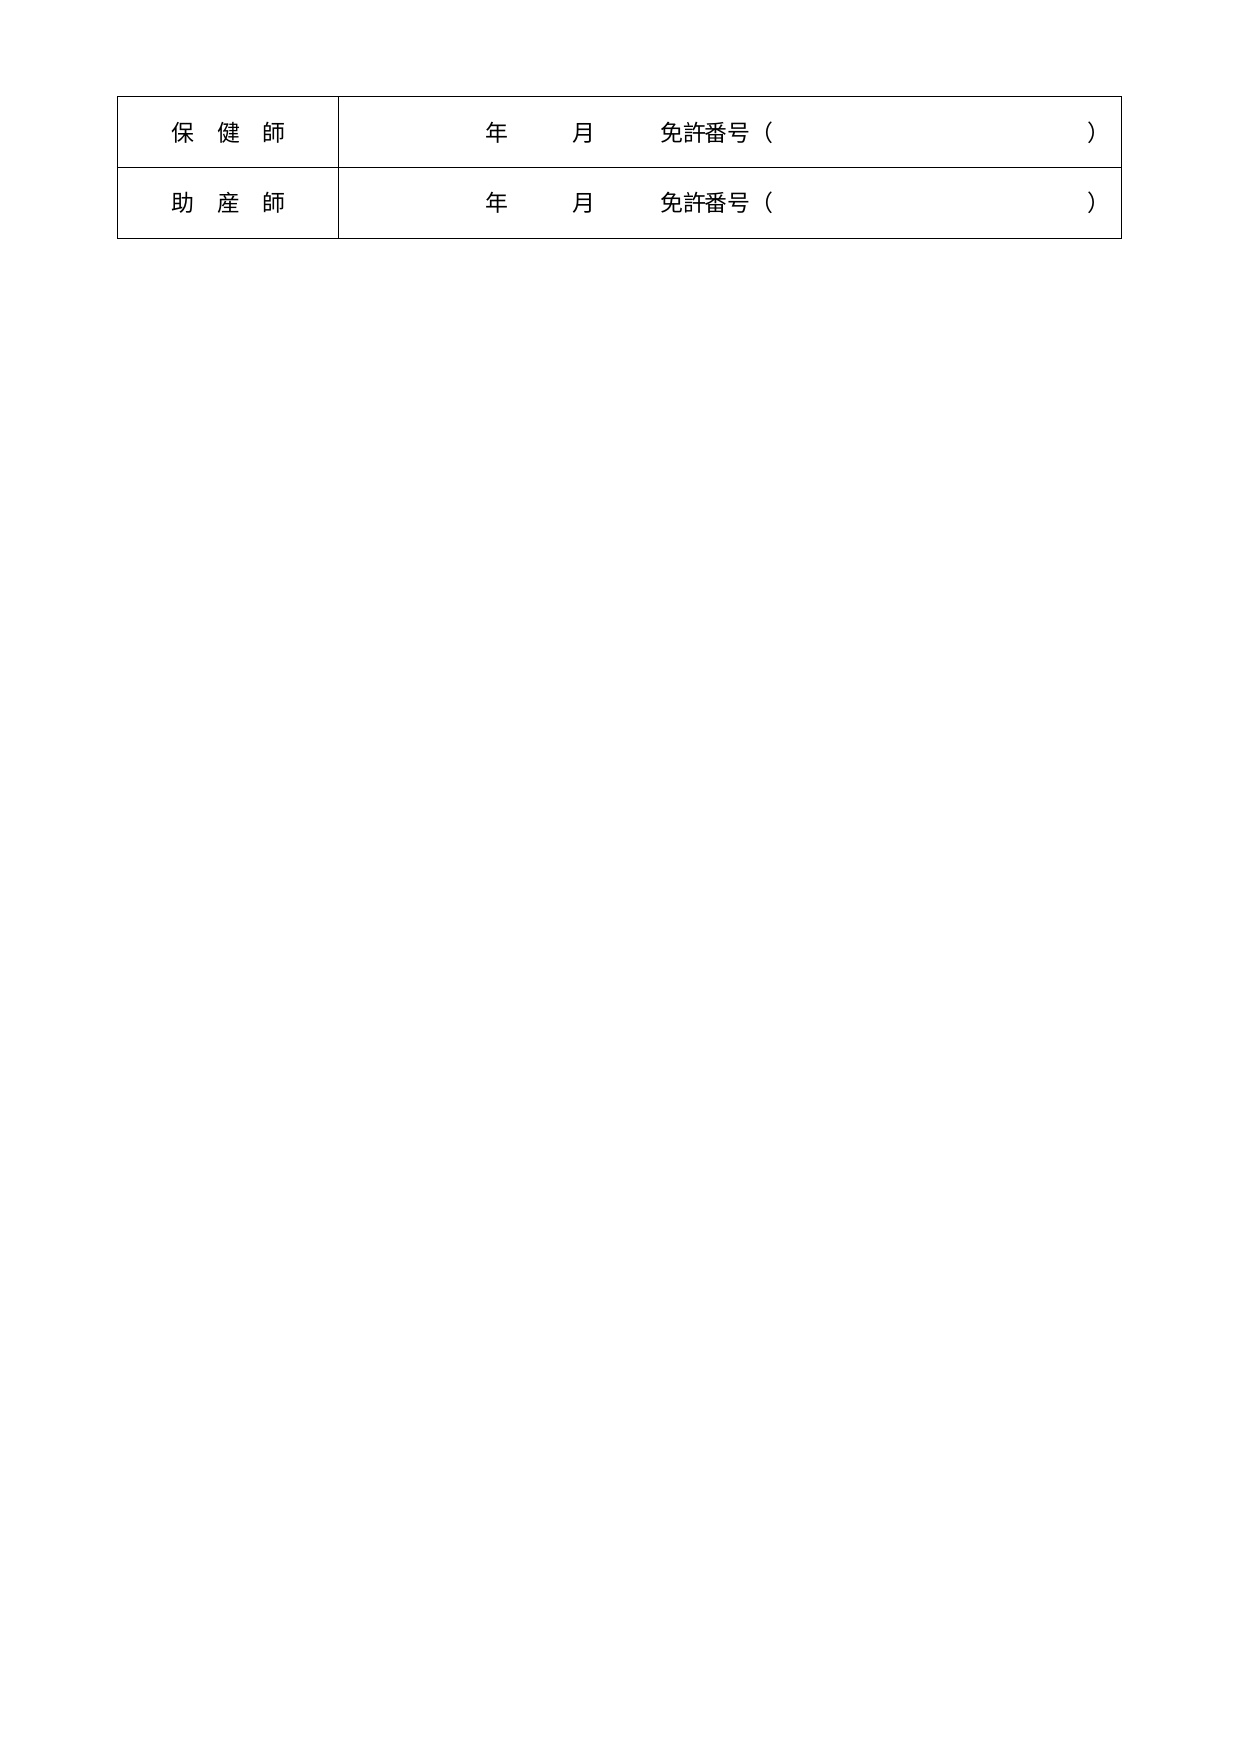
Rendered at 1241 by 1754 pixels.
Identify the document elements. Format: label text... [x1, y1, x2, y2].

table_cell 年 月 免許番号（ ） [339, 168, 1121, 238]
table_cell 保 健 師 [118, 97, 338, 167]
table_cell 年 月 免許番号（ ） [339, 97, 1121, 167]
table_cell 助 産 師 [118, 168, 338, 238]
